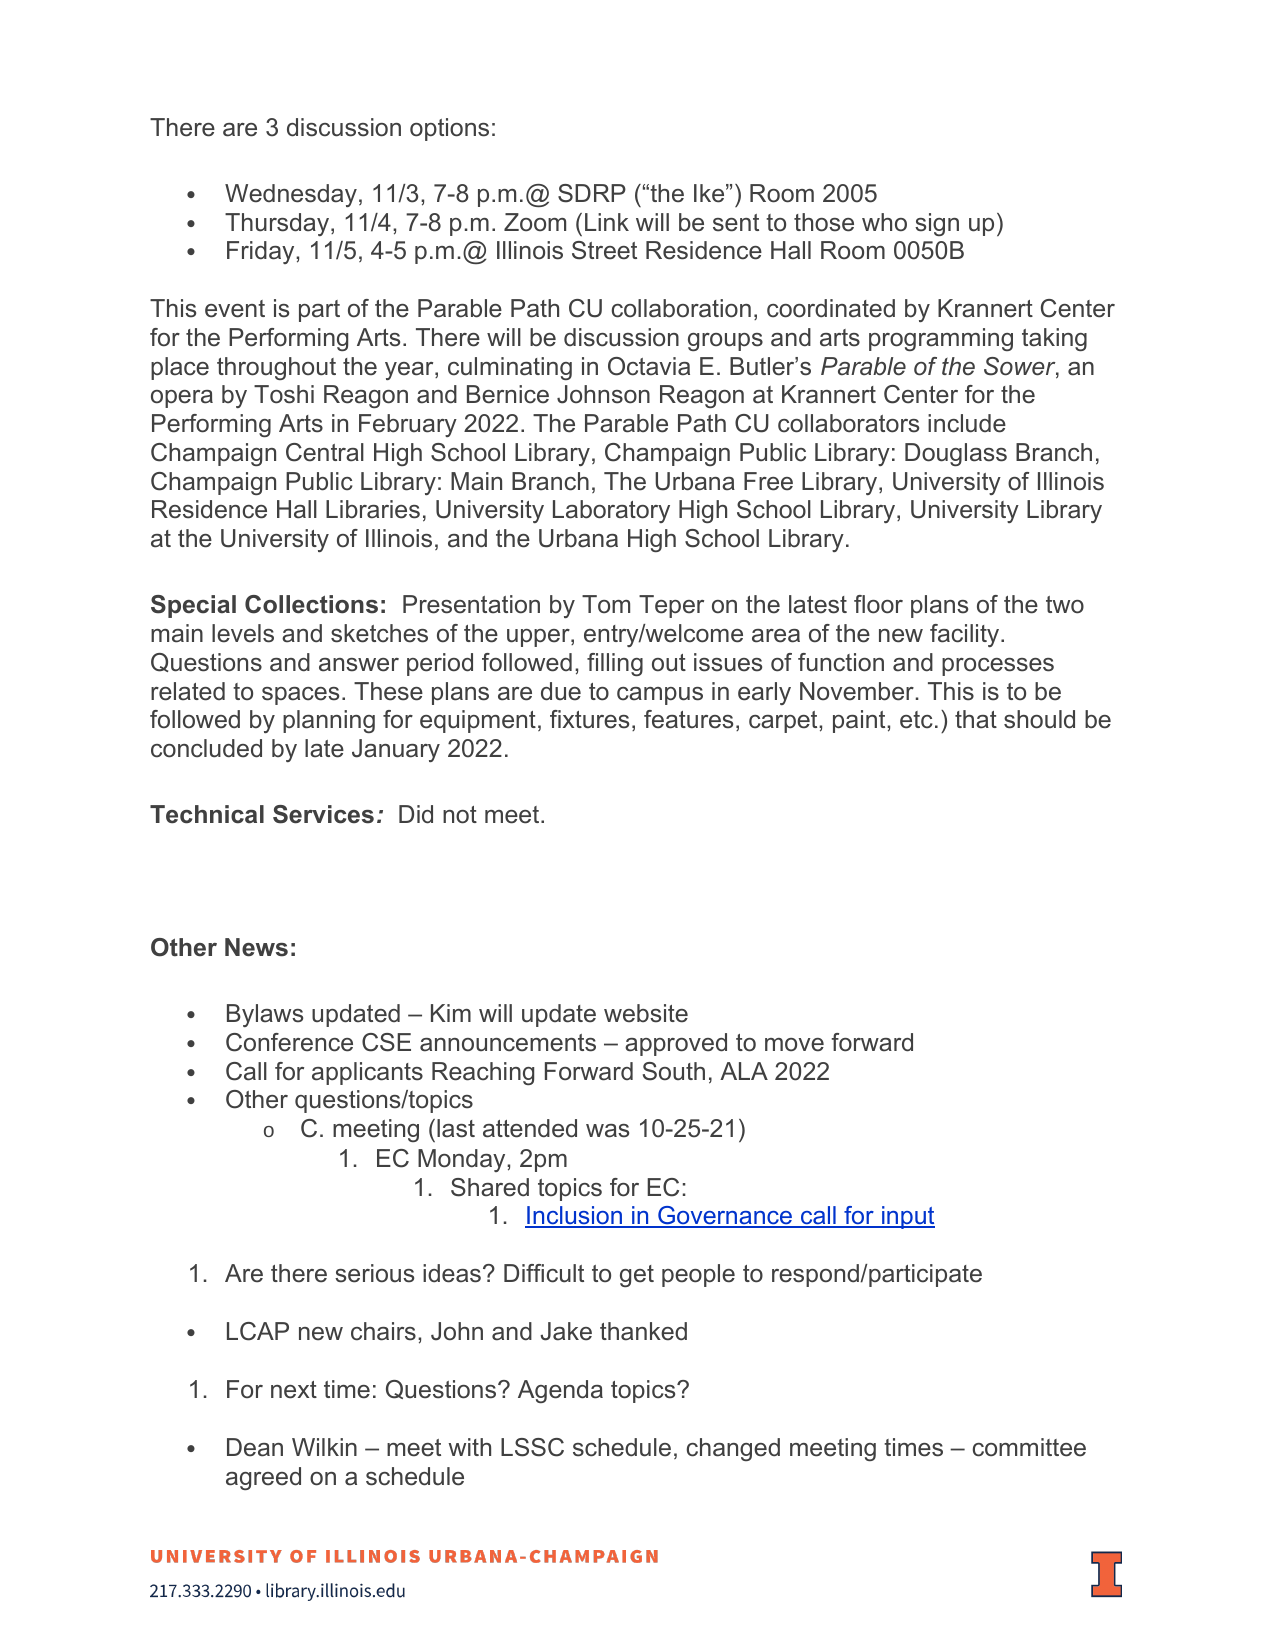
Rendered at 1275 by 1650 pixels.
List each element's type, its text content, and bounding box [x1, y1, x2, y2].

list LCAP new chairs, John and Jake thanked [187, 1317, 1125, 1346]
list Other questions/topics [187, 1085, 1125, 1114]
list Wednesday, 11/3, 7-8 p.m.@ SDRP (“the Ike”) Room 2005 [187, 179, 1125, 207]
text This event is part of the Parable Path CU collaboration, coordinated by Krannert Center for the Performing Arts. There will be discussion groups and arts programming taking place throughout the year, culminating in Octavia E. Butler’s Parable of the Sower, an opera by Toshi Reagon and Bernice Johnson Reagon at Krannert Center for the Performing Arts in February 2022. The Parable Path CU collaborators include Champaign Central High School Library, Champaign Public Library: Douglass Branch, Champaign Public Library: Main Branch, The Urbana Free Library, University of Illinois Residence Hall Libraries, University Laboratory High School Library, University Library at the University of Illinois, and the Urbana High School Library. [150, 294, 1125, 553]
list Shared topics for EC: [412, 1173, 1125, 1201]
text Other News: [150, 933, 1125, 962]
list Bylaws updated – Kim will update website [187, 999, 1125, 1028]
list C. meeting (last attended was 10-25-21) [262, 1114, 1125, 1144]
list Inclusion in Governance call for input [487, 1201, 1125, 1230]
picture [150, 1517, 1122, 1601]
list Dean Wilkin – meet with LSSC schedule, changed meeting times – committee agreed on a schedule [187, 1433, 1125, 1491]
list Call for applicants Reaching Forward South, ALA 2022 [187, 1057, 1125, 1085]
list Conference CSE announcements – approved to move forward [187, 1028, 1125, 1057]
text There are 3 discussion options: [150, 112, 1125, 141]
text Special Collections: Presentation by Tom Teper on the latest floor plans of the two main levels and sketches of the upper, entry/welcome area of the new facility. Questions and answer period followed, filling out issues of function and processes related to spaces. These plans are due to campus in early November. This is to be followed by planning for equipment, fixtures, features, carpet, paint, etc.) that should be concluded by late January 2022. [150, 590, 1125, 763]
list Are there serious ideas? Difficult to get people to respond/participate [187, 1259, 1125, 1288]
text Technical Services: Did not meet. [150, 800, 1125, 829]
list For next time: Questions? Agenda topics? [187, 1375, 1125, 1404]
list Friday, 11/5, 4-5 p.m.@ Illinois Street Residence Hall Room 0050B [187, 236, 1125, 265]
list Thursday, 11/4, 7-8 p.m. Zoom (Link will be sent to those who sign up) [187, 207, 1125, 236]
list EC Monday, 2pm [337, 1144, 1125, 1173]
